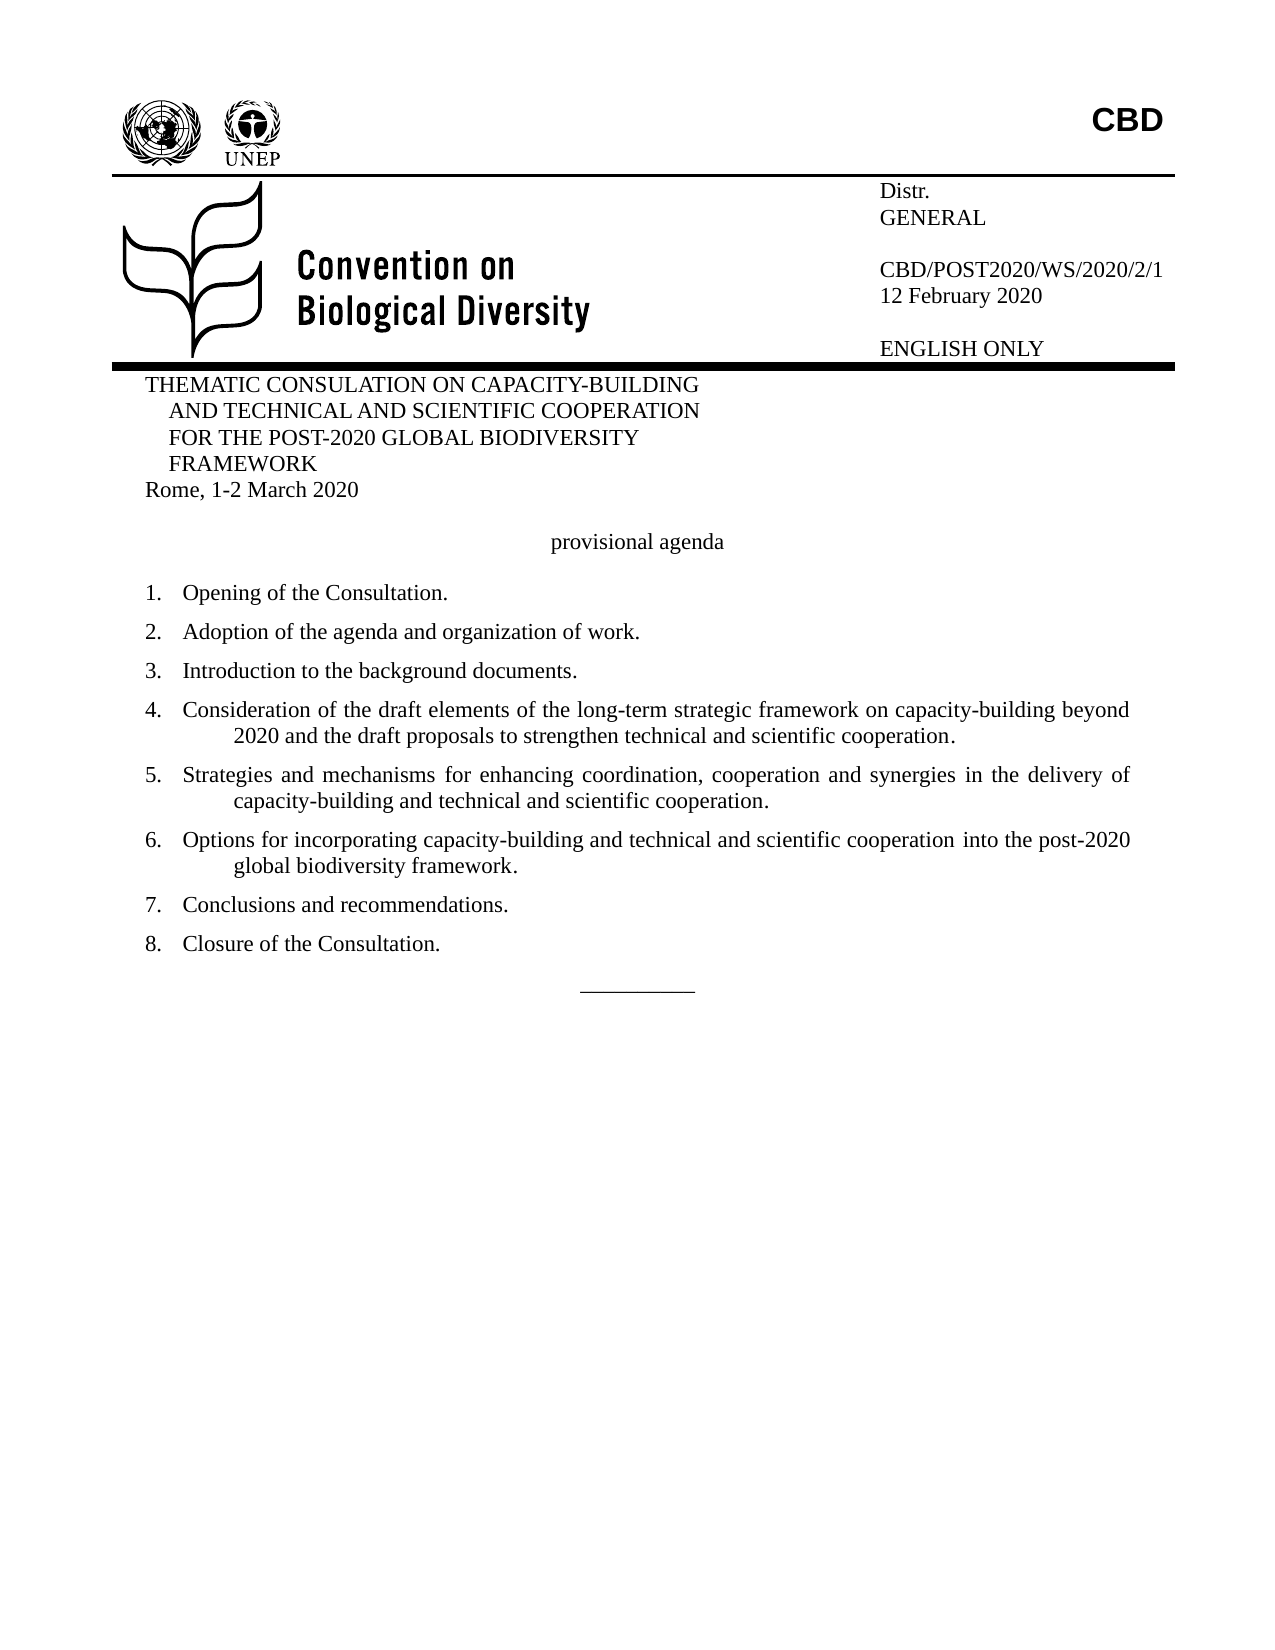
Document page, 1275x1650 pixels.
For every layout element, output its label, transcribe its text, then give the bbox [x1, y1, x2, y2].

text Adoption of the agenda and organization of work. [145, 618, 1130, 644]
text Opening of the Consultation. [145, 579, 1130, 606]
text Conclusions and recommendations. [145, 891, 1130, 918]
table_cell [112, 177, 742, 362]
text Options for incorporating capacity-building and technical and scientific cooperation into the post-2020 global biodiversity framework. [145, 826, 1130, 879]
table_header [112, 100, 213, 174]
table_header [213, 100, 742, 174]
text Strategies and mechanisms for enhancing coordination, cooperation and synergies in the delivery of capacity-building and technical and scientific cooperation. [145, 761, 1130, 814]
table_cell Distr. GENERAL 12 February 2020 ENGLISH ONLY [742, 177, 1175, 362]
text Introduction to the background documents. [145, 657, 1130, 683]
text Consideration of the draft elements of the long-term strategic framework on capacity-building beyond 2020 and the draft proposals to strengthen technical and scientific cooperation. [145, 696, 1130, 748]
text __________ [145, 969, 1130, 995]
text Closure of the Consultation. [145, 930, 1130, 957]
text Rome, 1-2 March 2020 [145, 476, 721, 503]
text Thematic CONSULATION on CAPACITY-BUILDING AND TECHNICAL AND SCIENTIFIC COOPERATION FOR THE POST-2020 GLOBAL BIODIVERSITY FRAMEWORK [145, 371, 721, 476]
table_header CBD [742, 100, 1175, 174]
